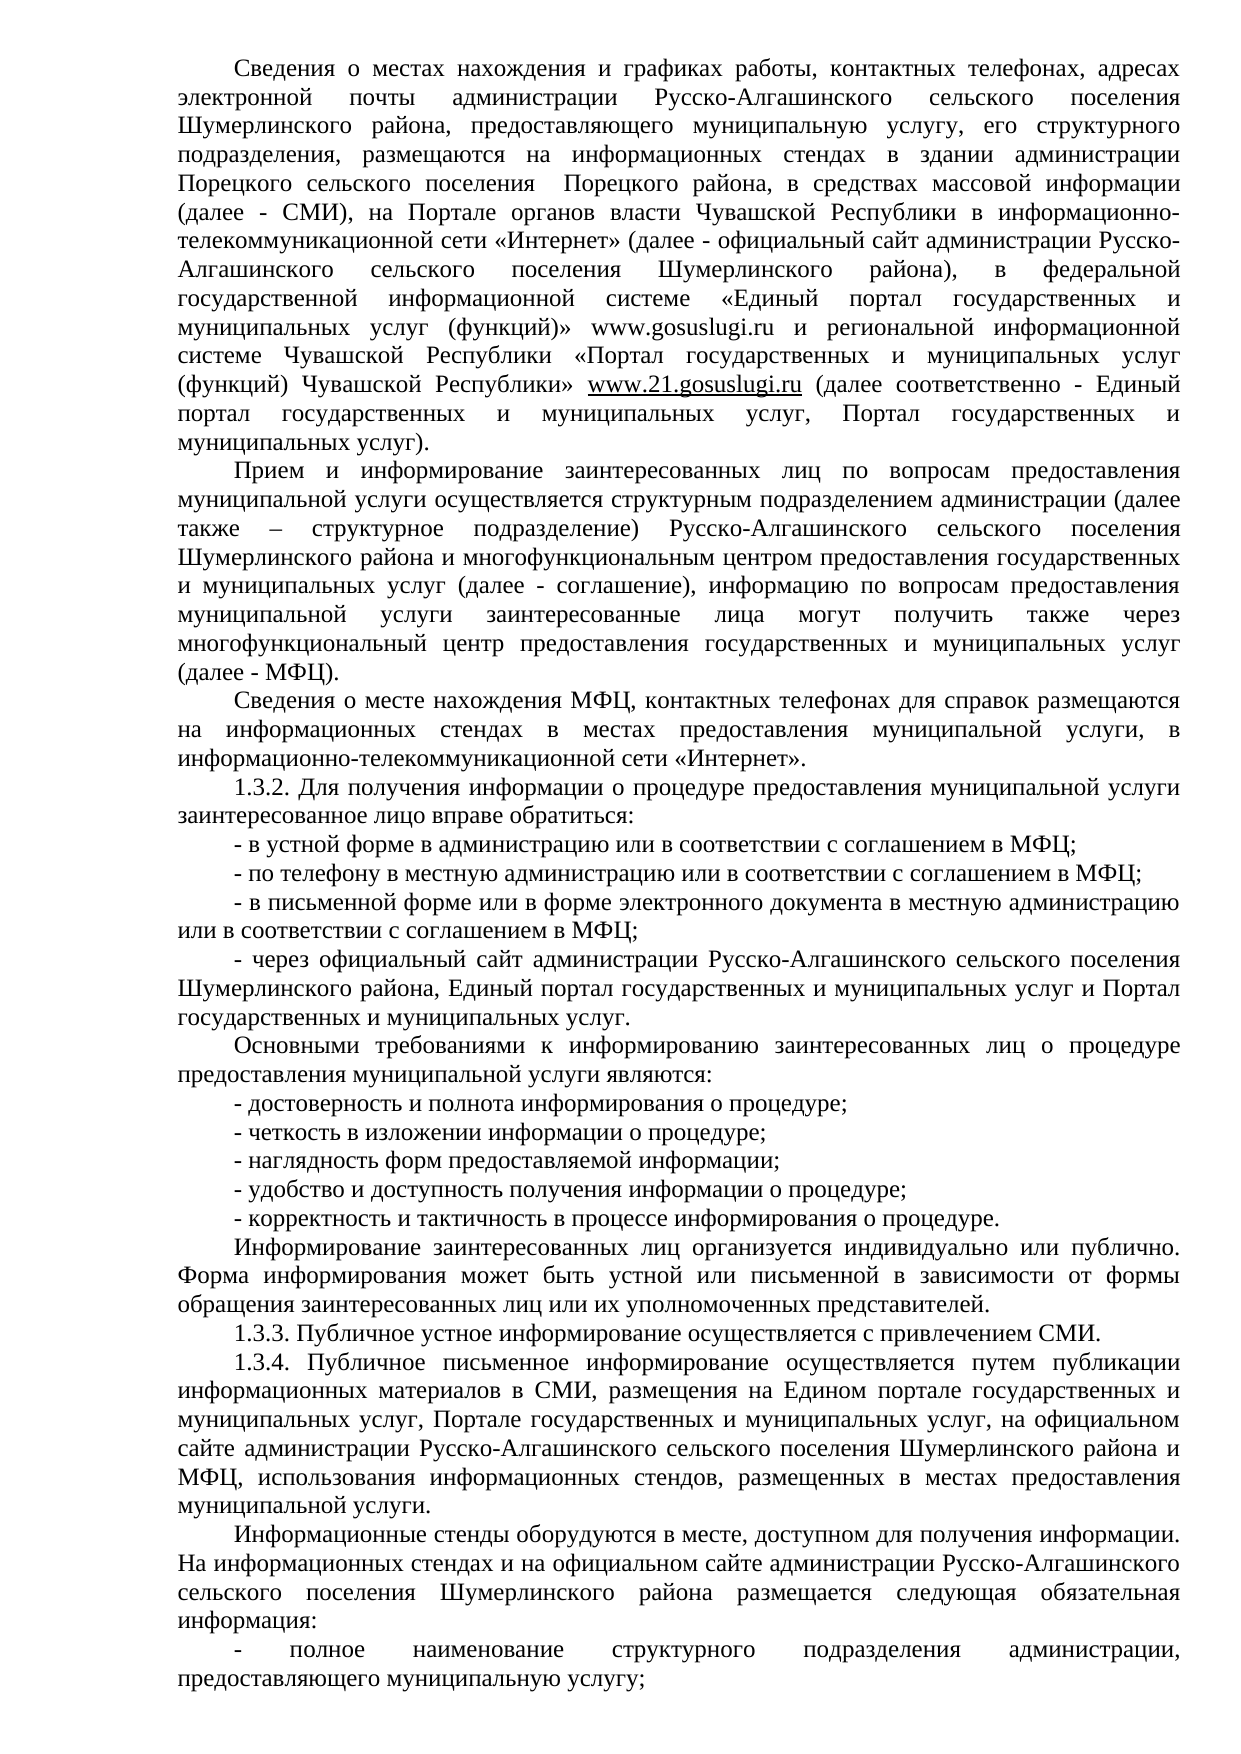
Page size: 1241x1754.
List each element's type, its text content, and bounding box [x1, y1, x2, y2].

text Основными требованиями к информированию заинтересованных лиц о процедуре предоставления муниципальной услуги являются: [177, 1031, 1181, 1088]
text - полное наименование структурного подразделения администрации, предоставляющего муниципальную услугу; [177, 1634, 1181, 1692]
text Информирование заинтересованных лиц организуется индивидуально или публично. Форма информирования может быть устной или письменной в зависимости от формы обращения заинтересованных лиц или их уполномоченных представителей. [177, 1232, 1181, 1318]
text - в письменной форме или в форме электронного документа в местную администрацию или в соответствии с соглашением в МФЦ; [177, 887, 1181, 944]
text - четкость в изложении информации о процедуре; [177, 1117, 1181, 1146]
text 1.3.2. Для получения информации о процедуре предоставления муниципальной услуги заинтересованное лицо вправе обратиться: [177, 772, 1181, 829]
text Информационные стенды оборудуются в месте, доступном для получения информации. На информационных стендах и на официальном сайте администрации Русско-Алгашинского сельского поселения Шумерлинского района размещается следующая обязательная информация: [177, 1519, 1181, 1634]
text 1.3.3. Публичное устное информирование осуществляется с привлечением СМИ. [177, 1318, 1181, 1347]
text - достоверность и полнота информирования о процедуре; [177, 1088, 1181, 1117]
text - корректность и тактичность в процессе информирования о процедуре. [177, 1203, 1181, 1232]
text - удобство и доступность получения информации о процедуре; [177, 1174, 1181, 1203]
text Сведения о местах нахождения и графиках работы, контактных телефонах, адресах электронной почты администрации Русско-Алгашинского сельского поселения Шумерлинского района, предоставляющего муниципальную услугу, его структурного подразделения, размещаются на информационных стендах в здании администрации Порецкого сельского поселения Порецкого района, в средствах массовой информации (далее - СМИ), на Портале органов власти Чувашской Республики в информационно-телекоммуникационной сети «Интернет» (далее - официальный сайт администрации Русско-Алгашинского сельского поселения Шумерлинского района), в федеральной государственной информационной системе «Единый портал государственных и муниципальных услуг (функций)» www.gosuslugi.ru и региональной информационной системе Чувашской Республики «Портал государственных и муниципальных услуг (функций) Чувашской Республики» www.21.gosuslugi.ru (далее соответственно - Единый портал государственных и муниципальных услуг, Портал государственных и муниципальных услуг). [177, 53, 1181, 456]
text Сведения о месте нахождения МФЦ, контактных телефонах для справок размещаются на информационных стендах в местах предоставления муниципальной услуги, в информационно-телекоммуникационной сети «Интернет». [177, 686, 1181, 772]
text 1.3.4. Публичное письменное информирование осуществляется путем публикации информационных материалов в СМИ, размещения на Едином портале государственных и муниципальных услуг, Портале государственных и муниципальных услуг, на официальном сайте администрации Русско-Алгашинского сельского поселения Шумерлинского района и МФЦ, использования информационных стендов, размещенных в местах предоставления муниципальной услуги. [177, 1347, 1181, 1519]
text - через официальный сайт администрации Русско-Алгашинского сельского поселения Шумерлинского района, Единый портал государственных и муниципальных услуг и Портал государственных и муниципальных услуг. [177, 944, 1181, 1031]
text - по телефону в местную администрацию или в соответствии с соглашением в МФЦ; [177, 858, 1181, 887]
text - в устной форме в администрацию или в соответствии с соглашением в МФЦ; [177, 829, 1181, 858]
text - наглядность форм предоставляемой информации; [177, 1146, 1181, 1174]
text Прием и информирование заинтересованных лиц по вопросам предоставления муниципальной услуги осуществляется структурным подразделением администрации (далее также – структурное подразделение) Русско-Алгашинского сельского поселения Шумерлинского района и многофункциональным центром предоставления государственных и муниципальных услуг (далее - соглашение), информацию по вопросам предоставления муниципальной услуги заинтересованные лица могут получить также через многофункциональный центр предоставления государственных и муниципальных услуг (далее - МФЦ). [177, 456, 1181, 686]
